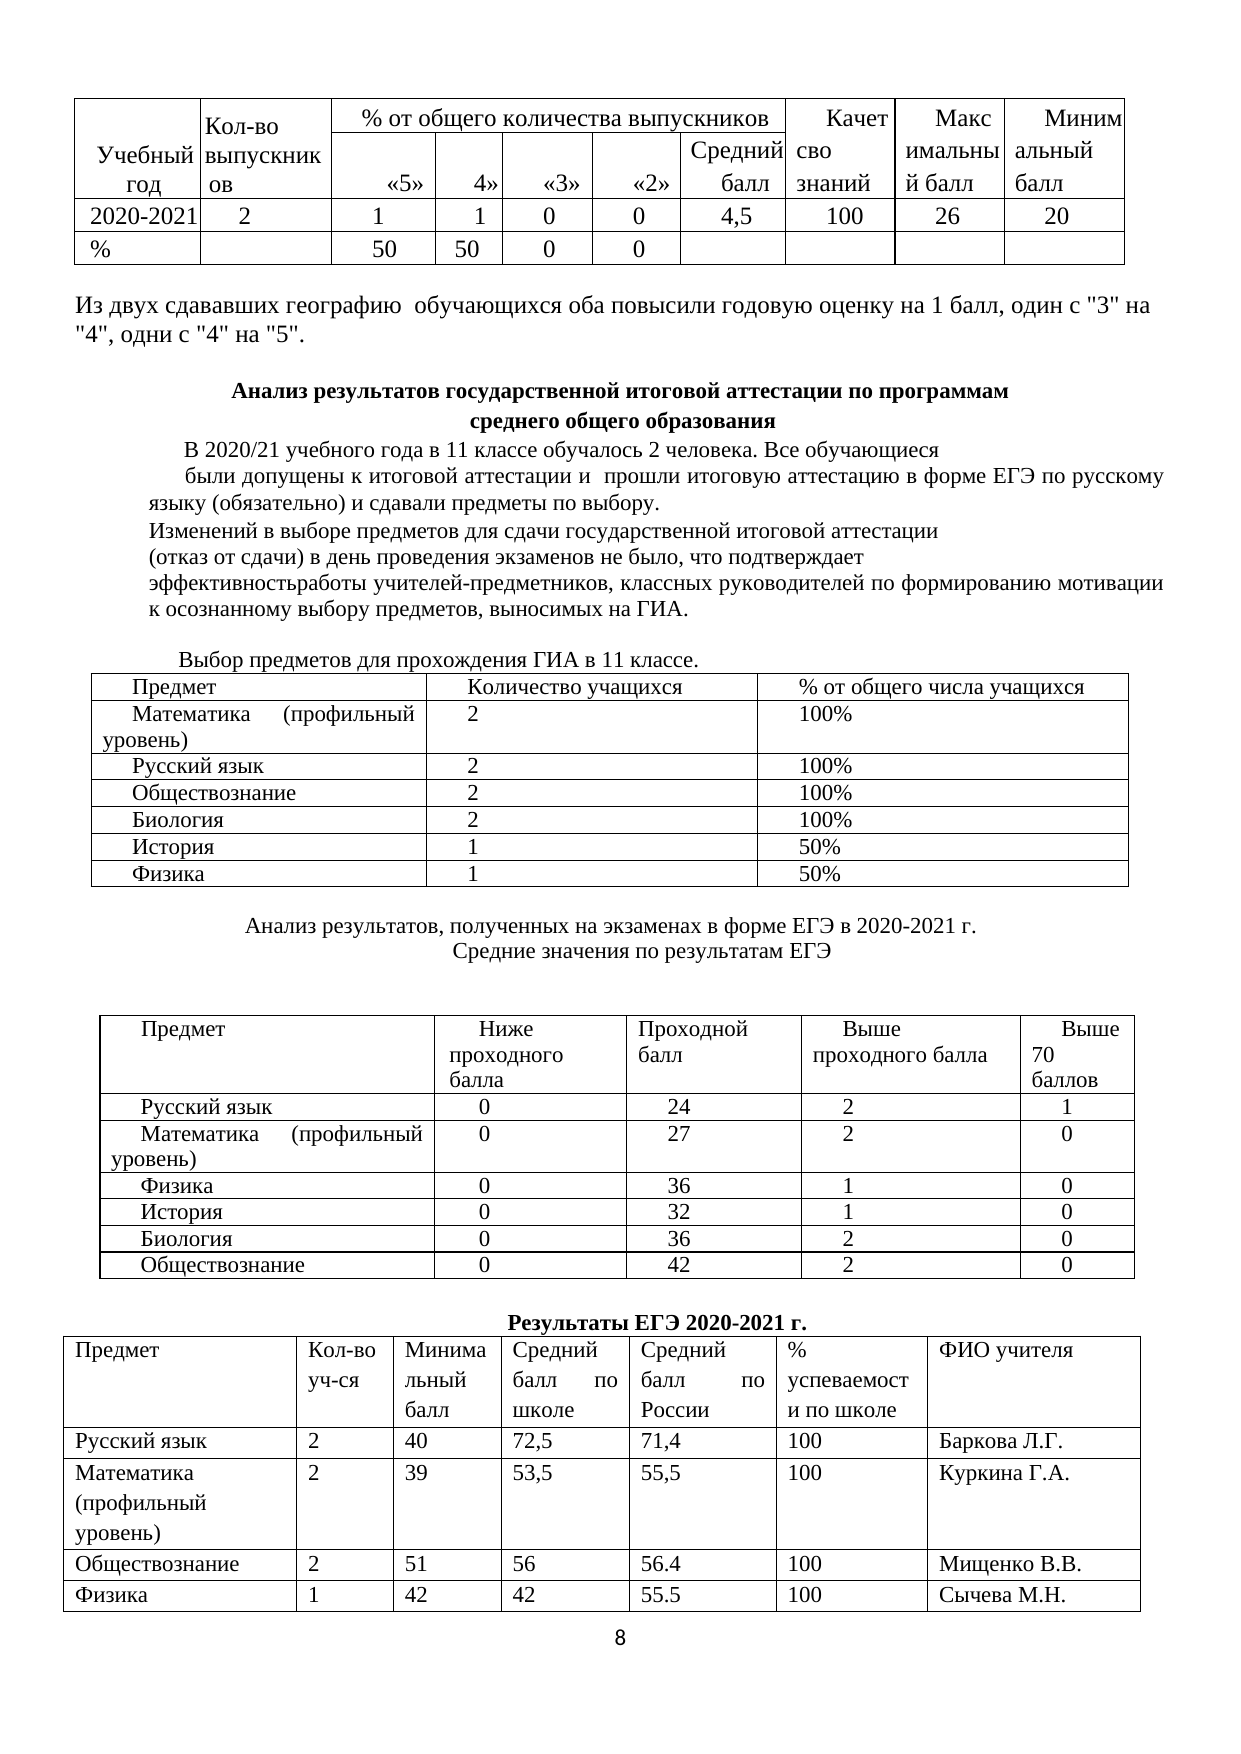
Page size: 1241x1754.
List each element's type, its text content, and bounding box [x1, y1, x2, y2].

table_cell Биология [101, 1226, 434, 1251]
table_cell 53,5 [502, 1459, 629, 1549]
table_header Минимальный балл [1005, 99, 1124, 197]
table_cell 36 [627, 1226, 801, 1251]
table_header Предмет [101, 1016, 434, 1093]
table_cell 50 [332, 232, 435, 264]
table_cell [1005, 232, 1124, 264]
table_cell 2020-2021 [75, 199, 200, 231]
table_cell 1 [297, 1581, 393, 1611]
table_cell 1 [436, 199, 502, 231]
table_cell 51 [394, 1550, 501, 1580]
table_cell Сычева М.Н. [928, 1581, 1140, 1611]
table_header Максимальный балл [896, 99, 1004, 197]
table_header Качетсво знаний [786, 99, 894, 197]
table_cell 26 [896, 199, 1004, 231]
table_cell 0 [1021, 1226, 1134, 1251]
table_cell 100 [777, 1428, 927, 1458]
table_cell Куркина Г.А. [928, 1459, 1140, 1549]
table_header Предмет [64, 1337, 296, 1427]
table_cell [786, 232, 894, 264]
table_cell 4» [436, 133, 502, 197]
table_cell 0 [435, 1173, 626, 1198]
text (отказ от сдачи) в день проведения экзаменов не было, что подтверждает [148, 543, 1165, 569]
table_cell Биология [92, 807, 426, 833]
table_cell 71,4 [630, 1428, 776, 1458]
table_cell 32 [627, 1199, 801, 1225]
table_cell 72,5 [502, 1428, 629, 1458]
table_cell 2 [297, 1550, 393, 1580]
table_cell 4,5 [681, 199, 785, 231]
table_header Кол-во выпускников [201, 99, 331, 197]
table_header % от общего числа учащихся [758, 674, 1128, 700]
table_cell Обществознание [64, 1550, 296, 1580]
table_cell 1 [332, 199, 435, 231]
table_cell [896, 232, 1004, 264]
table_header Проходной балл [627, 1016, 801, 1093]
table_cell % [75, 232, 200, 264]
table_cell [681, 232, 785, 264]
table_cell 56 [502, 1550, 629, 1580]
table_cell 2 [297, 1459, 393, 1549]
text Изменений в выборе предметов для сдачи государственной итоговой аттестации [148, 517, 1165, 543]
table_cell 55.5 [630, 1581, 776, 1611]
table_cell 100 [786, 199, 894, 231]
table_header Средний балл по школе [502, 1337, 629, 1427]
table_header Учебный год [75, 99, 200, 197]
table_cell 2 [802, 1226, 1020, 1251]
table_header Ниже проходного балла [435, 1016, 626, 1093]
table_cell 1 [802, 1199, 1020, 1225]
table_cell 50% [758, 861, 1128, 886]
table_cell 2 [427, 807, 757, 833]
table_cell 39 [394, 1459, 501, 1549]
table_cell 40 [394, 1428, 501, 1458]
table_header % от общего количества выпускников [332, 99, 785, 132]
table_cell 2 [802, 1121, 1020, 1172]
text Выбор предметов для прохождения ГИА в 11 классе. [148, 647, 1165, 673]
text Результаты ЕГЭ 2020-2021 г. [75, 1309, 1165, 1336]
table_header Кол-во уч-ся [297, 1337, 393, 1427]
table_cell 1 [802, 1173, 1020, 1198]
table_cell Русский язык [92, 754, 426, 779]
table_cell Математика (профильный уровень) [92, 701, 426, 752]
table_cell 2 [427, 754, 757, 779]
table_cell 2 [427, 780, 757, 806]
table_header Минимальный балл [394, 1337, 501, 1427]
table_cell 2 [802, 1094, 1020, 1119]
table_cell 27 [627, 1121, 801, 1172]
table_header Выше 70 баллов [1021, 1016, 1134, 1093]
table_cell 0 [1021, 1173, 1134, 1198]
table_header Средний балл по России [630, 1337, 776, 1427]
table_cell 100% [758, 807, 1128, 833]
table_cell Средний балл [681, 133, 785, 197]
table_cell 0 [593, 199, 680, 231]
table_cell Русский язык [64, 1428, 296, 1458]
table_cell 0 [1021, 1253, 1134, 1278]
table_cell 0 [593, 232, 680, 264]
table_cell Математика (профильный уровень) [64, 1459, 296, 1549]
table_cell 0 [1021, 1199, 1134, 1225]
table_cell 0 [435, 1253, 626, 1278]
table_cell 2 [201, 199, 331, 231]
table_cell 0 [503, 232, 592, 264]
table_cell [201, 232, 331, 264]
table_cell 36 [627, 1173, 801, 1198]
text Средние значения по результатам ЕГЭ [102, 938, 1153, 964]
text среднего общего образования [75, 407, 1165, 433]
table_cell Физика [92, 861, 426, 886]
table_cell Обществознание [92, 780, 426, 806]
text Анализ результатов, полученных на экзаменах в форме ЕГЭ в 2020-2021 г. [101, 913, 1121, 938]
text эффективностьработы учителей-предметников, классных руководителей по формированию мотивации к осознанному выбору предметов, выносимых на ГИА. [148, 569, 1165, 622]
text были допущены к итоговой аттестации и прошли итоговую аттестацию в форме ЕГЭ по русскому языку (обязательно) и сдавали предметы по выбору. [148, 463, 1165, 515]
table_cell Физика [101, 1173, 434, 1198]
table_cell 56.4 [630, 1550, 776, 1580]
table_cell История [101, 1199, 434, 1225]
table_cell «2» [593, 133, 680, 197]
table_cell 24 [627, 1094, 801, 1119]
table_cell 2 [427, 701, 757, 752]
table_header Предмет [92, 674, 426, 700]
table_cell 55,5 [630, 1459, 776, 1549]
table_cell «5» [332, 133, 435, 197]
table_cell 50% [758, 834, 1128, 859]
table_cell Мищенко В.В. [928, 1550, 1140, 1580]
table_cell 0 [435, 1199, 626, 1225]
table_cell 100% [758, 701, 1128, 752]
table_header ФИО учителя [928, 1337, 1140, 1427]
table_cell 100% [758, 780, 1128, 806]
table_header Количество учащихся [427, 674, 757, 700]
table_cell 42 [394, 1581, 501, 1611]
table_header % успеваемости по школе [777, 1337, 927, 1427]
table_cell 2 [297, 1428, 393, 1458]
table_cell 0 [435, 1121, 626, 1172]
table_cell Физика [64, 1581, 296, 1611]
table_cell 1 [1021, 1094, 1134, 1119]
table_header Выше проходного балла [802, 1016, 1020, 1093]
table_cell 0 [503, 199, 592, 231]
table_cell 0 [1021, 1121, 1134, 1172]
table_cell «3» [503, 133, 592, 197]
table_cell 100% [758, 754, 1128, 779]
table_cell 0 [435, 1094, 626, 1119]
table_cell 1 [427, 834, 757, 859]
table_cell Математика (профильный уровень) [101, 1121, 434, 1172]
text Анализ результатов государственной итоговой аттестации по программам [75, 377, 1165, 403]
table_cell 42 [627, 1253, 801, 1278]
table_cell Обществознание [101, 1253, 434, 1278]
table_cell 1 [427, 861, 757, 886]
table_cell 100 [777, 1581, 927, 1611]
table_cell 100 [777, 1459, 927, 1549]
table_cell 20 [1005, 199, 1124, 231]
table_cell 2 [802, 1253, 1020, 1278]
table_cell Баркова Л.Г. [928, 1428, 1140, 1458]
table_cell 0 [435, 1226, 626, 1251]
table_cell Русский язык [101, 1094, 434, 1119]
text В 2020/21 учебного года в 11 классе обучалось 2 человека. Все обучающиеся [148, 437, 1165, 463]
table_cell 100 [777, 1550, 927, 1580]
table_cell 50 [436, 232, 502, 264]
table_cell История [92, 834, 426, 859]
text Из двух сдававших географию обучающихся оба повысили годовую оценку на 1 балл, один с "3" на "4", одни с "4" на "5". [75, 290, 1165, 348]
table_cell 42 [502, 1581, 629, 1611]
